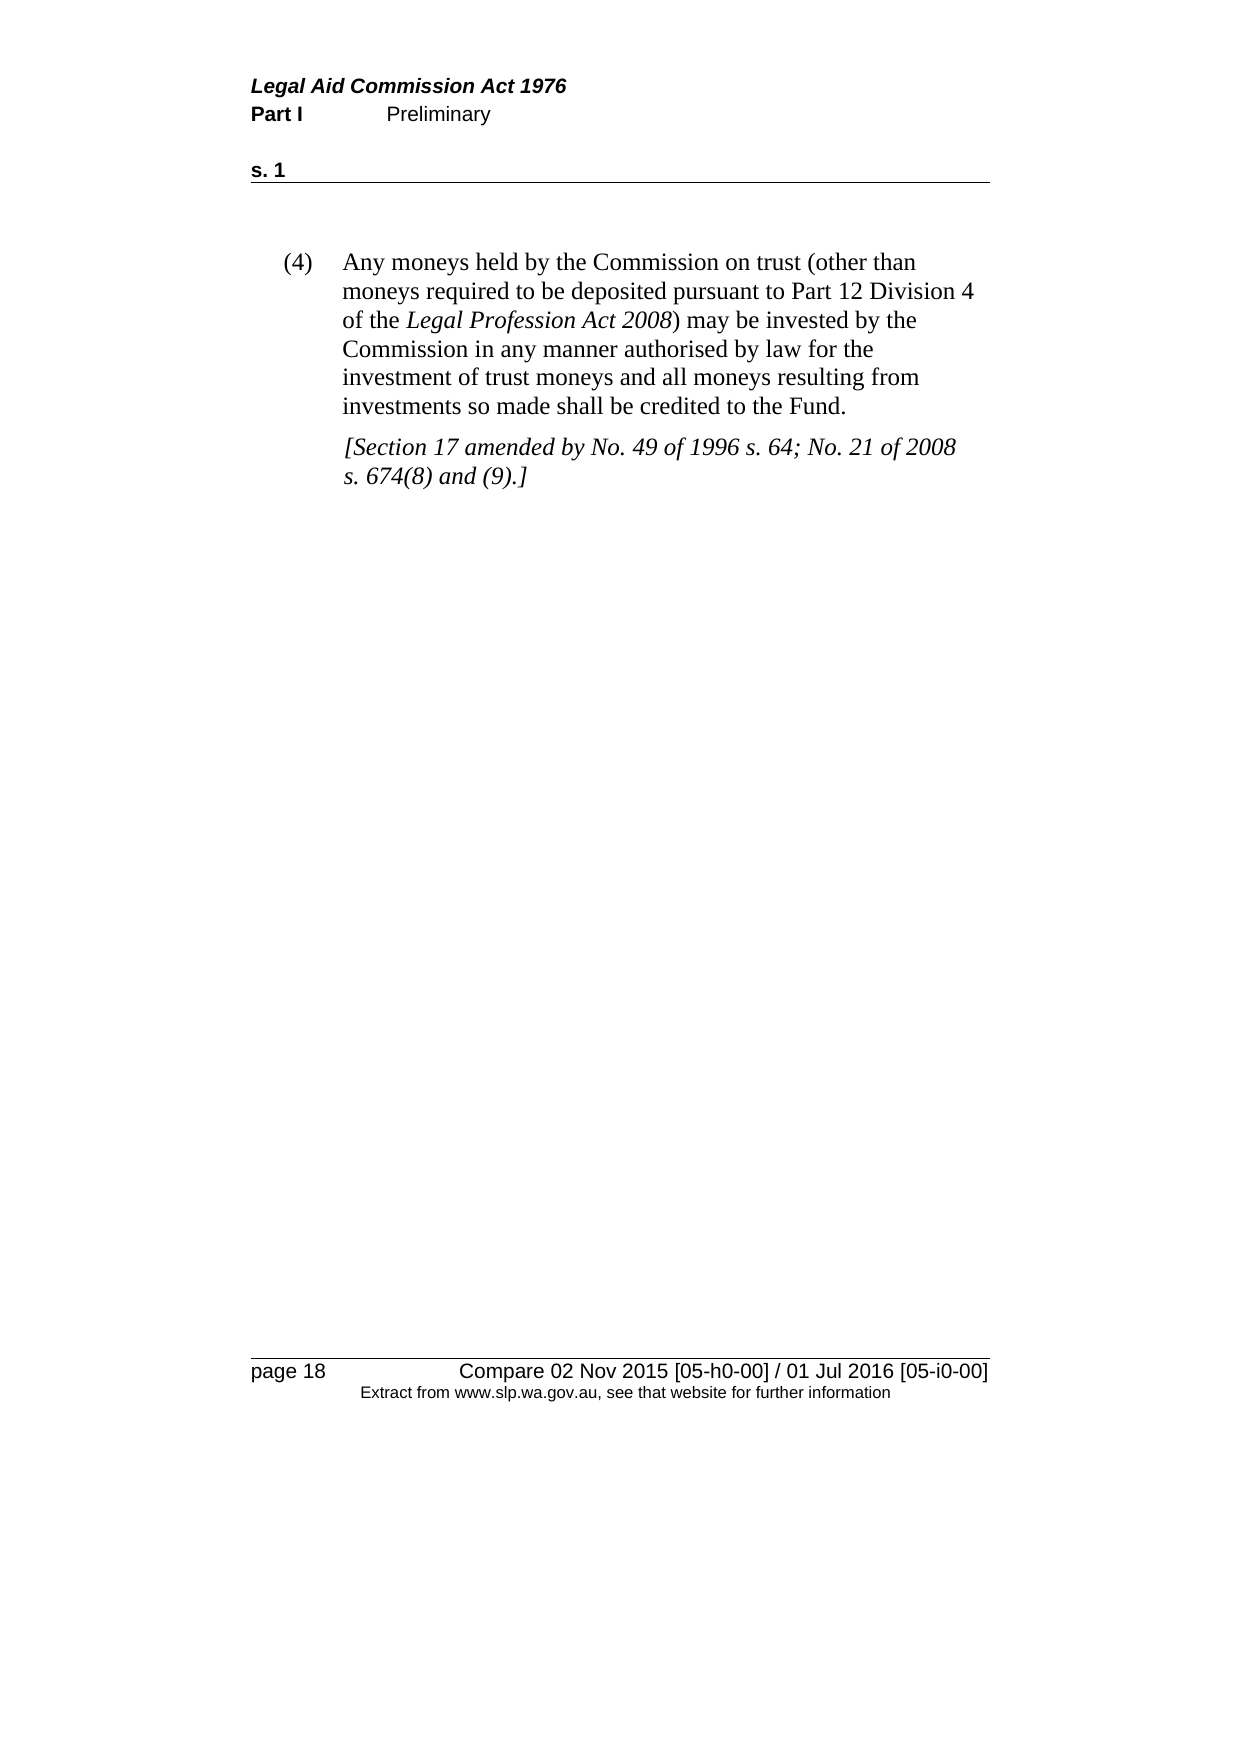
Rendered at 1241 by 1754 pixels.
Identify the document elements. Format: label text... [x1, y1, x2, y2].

text (4) Any moneys held by the Commission on trust (other than moneys required to be deposited pursuant to Part 12 Division 4 of the Legal Profession Act 2008) may be invested by the Commission in any manner authorised by law for the investment of trust moneys and all moneys resulting from investments so made shall be credited to the Fund. [251, 247, 990, 420]
text [Section 17 amended by No. 49 of 1996 s. 64; No. 21 of 2008 s. 674(8) and (9).] [251, 432, 990, 490]
